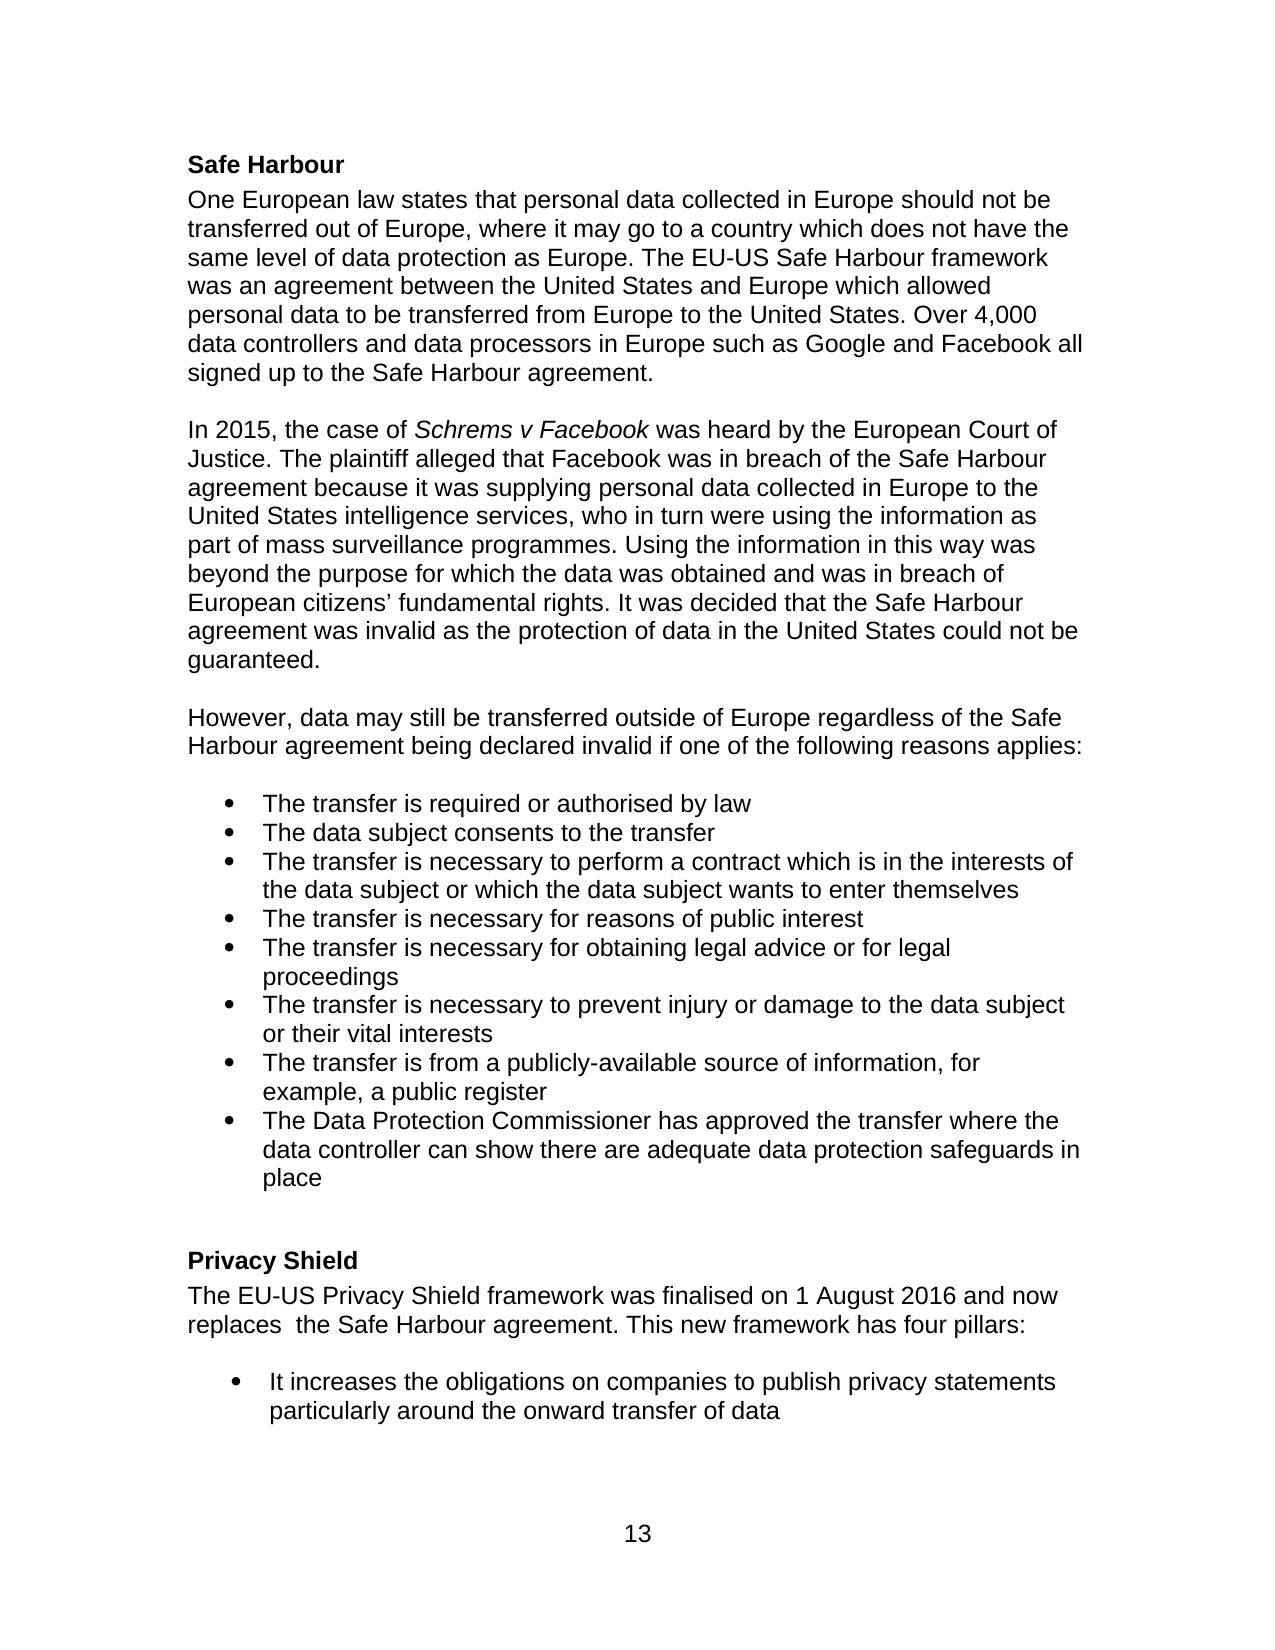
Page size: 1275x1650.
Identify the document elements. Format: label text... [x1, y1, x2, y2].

subtitle Safe Harbour [187, 150, 1087, 179]
list The transfer is necessary to perform a contract which is in the interests of the data subject or which the data subject wants to enter themselves [225, 846, 1087, 904]
text However, data may still be transferred outside of regardless of the Safe Harbour agreement being declared invalid if one of the following reasons applies: [187, 702, 1087, 760]
text In 2015, the case of Schrems v Facebook was heard by the European Court of Justice. The plaintiff alleged that Facebook was in breach of the Safe Harbour agreement because it was supplying personal data collected in to the intelligence services, who in turn were using the information as part of mass surveillance programmes. Using the information in this way was beyond the purpose for which the data was obtained and was in breach of European citizens’ fundamental rights. It was decided that the Safe Harbour agreement was invalid as the protection of data in the United States could not be guaranteed. [187, 415, 1087, 674]
list The data subject consents to the transfer [225, 818, 1087, 846]
subtitle Privacy Shield [187, 1246, 1087, 1274]
text One European law states that personal data collected in should not be transferred out of , where it may go to a country which does not have the same level of data protection as . The EU-US Safe Harbour framework was an agreement between the and which allowed personal data to be transferred from to the United States. Over 4,000 data controllers and data processors in such as Google and Facebook all signed up to the Safe Harbour agreement. [187, 185, 1087, 386]
list The transfer is necessary to prevent injury or damage to the data subject or their vital interests [225, 991, 1087, 1048]
list The Data Protection Commissioner has approved the transfer where the data controller can show there are adequate data protection safeguards in place [225, 1106, 1087, 1192]
list It increases the obligations on companies to publish privacy statements particularly around the onward transfer of data [232, 1367, 1087, 1425]
list The transfer is necessary for reasons of public interest [225, 904, 1087, 933]
list The transfer is necessary for obtaining legal advice or for legal proceedings [225, 933, 1087, 991]
list The transfer is required or authorised by law [225, 789, 1087, 818]
text The EU-US Privacy Shield framework was finalised on 1 August 2016 and now replaces the Safe Harbour agreement. This new framework has four pillars: [187, 1281, 1087, 1367]
list The transfer is from a publicly-available source of information, for example, a public register [225, 1048, 1087, 1106]
